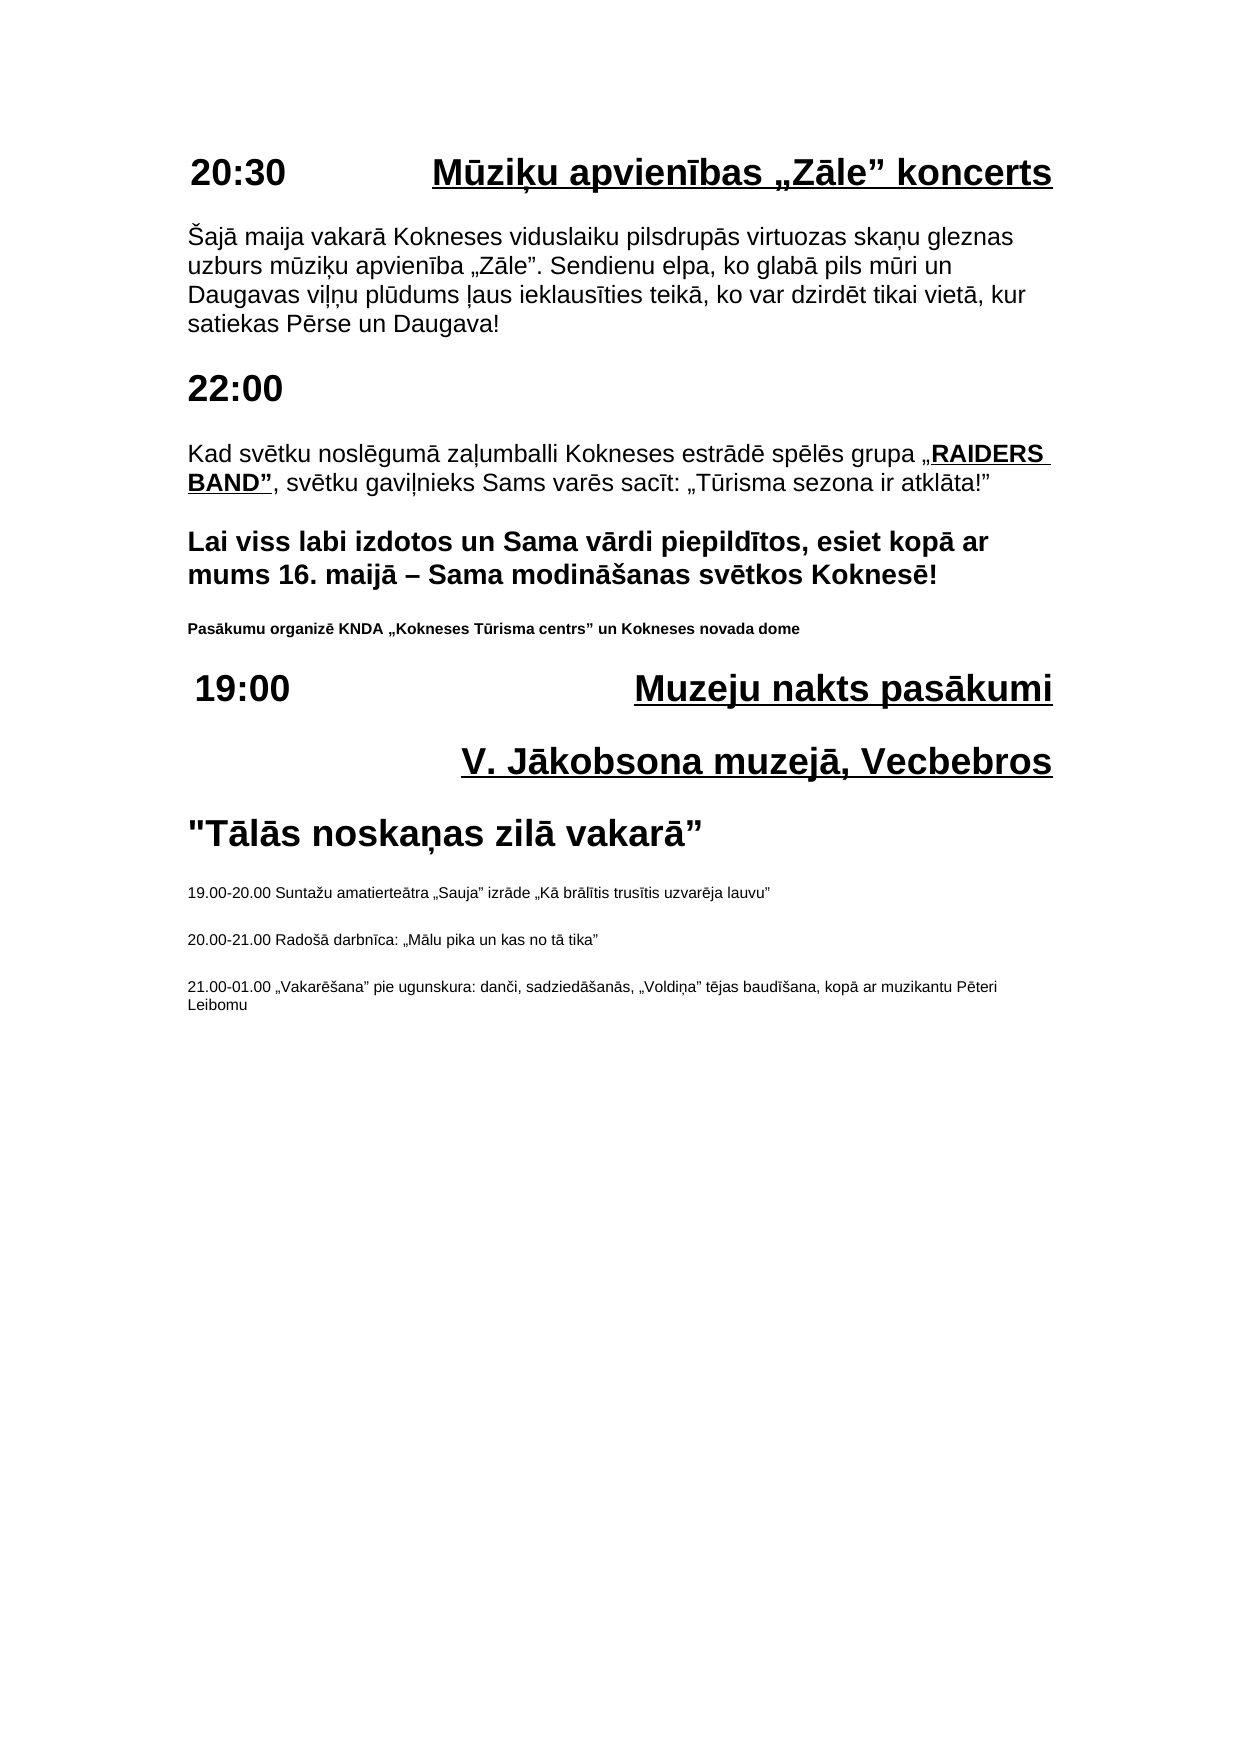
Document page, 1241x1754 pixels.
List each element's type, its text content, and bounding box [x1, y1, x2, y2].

text Kad svētku noslēgumā zaļumballi Kokneses estrādē spēlēs grupa „RAIDERS BAND”, svētku gaviļnieks Sams varēs sacīt: „Tūrisma sezona ir atklāta!” [187, 439, 1053, 496]
text 22:00 [187, 366, 1053, 409]
text 19:00 Muzeju nakts pasākumi [187, 667, 1053, 710]
text Pasākumu organizē KNDA „Kokneses Tūrisma centrs” un Kokneses novada dome [187, 619, 1053, 637]
text 19.00-20.00 Suntažu amatierteātra „Sauja” izrāde „Kā brālītis trusītis uzvarēja lauvu” [187, 883, 1053, 901]
text 21.00-01.00 „Vakarēšana” pie ugunskura: danči, sadziedāšanās, „Voldiņa” tējas baudīšana, kopā ar muzikantu Pēteri Leibomu [187, 978, 1053, 1014]
text Šajā maija vakarā Kokneses viduslaiku pilsdrupās virtuozas skaņu gleznas uzburs mūziķu apvienība „Zāle”. Sendienu elpa, ko glabā pils mūri un Daugavas viļņu plūdums ļaus ieklausīties teikā, ko var dzirdēt tikai vietā, kur satiekas Pērse un Daugava! [187, 222, 1053, 337]
text 20.00-21.00 Radošā darbnīca: „Mālu pika un kas no tā tika” [187, 931, 1053, 949]
text V. Jākobsona muzejā, Vecbebros [187, 739, 1053, 782]
text 20:30 Mūziķu apvienības „Zāle” koncerts [187, 150, 1053, 193]
text "Tālās noskaņas zilā vakarā” [187, 811, 1053, 854]
text Lai viss labi izdotos un Sama vārdi piepildītos, esiet kopā ar mums 16. maijā – Sama modināšanas svētkos Koknesē! [187, 525, 1053, 590]
